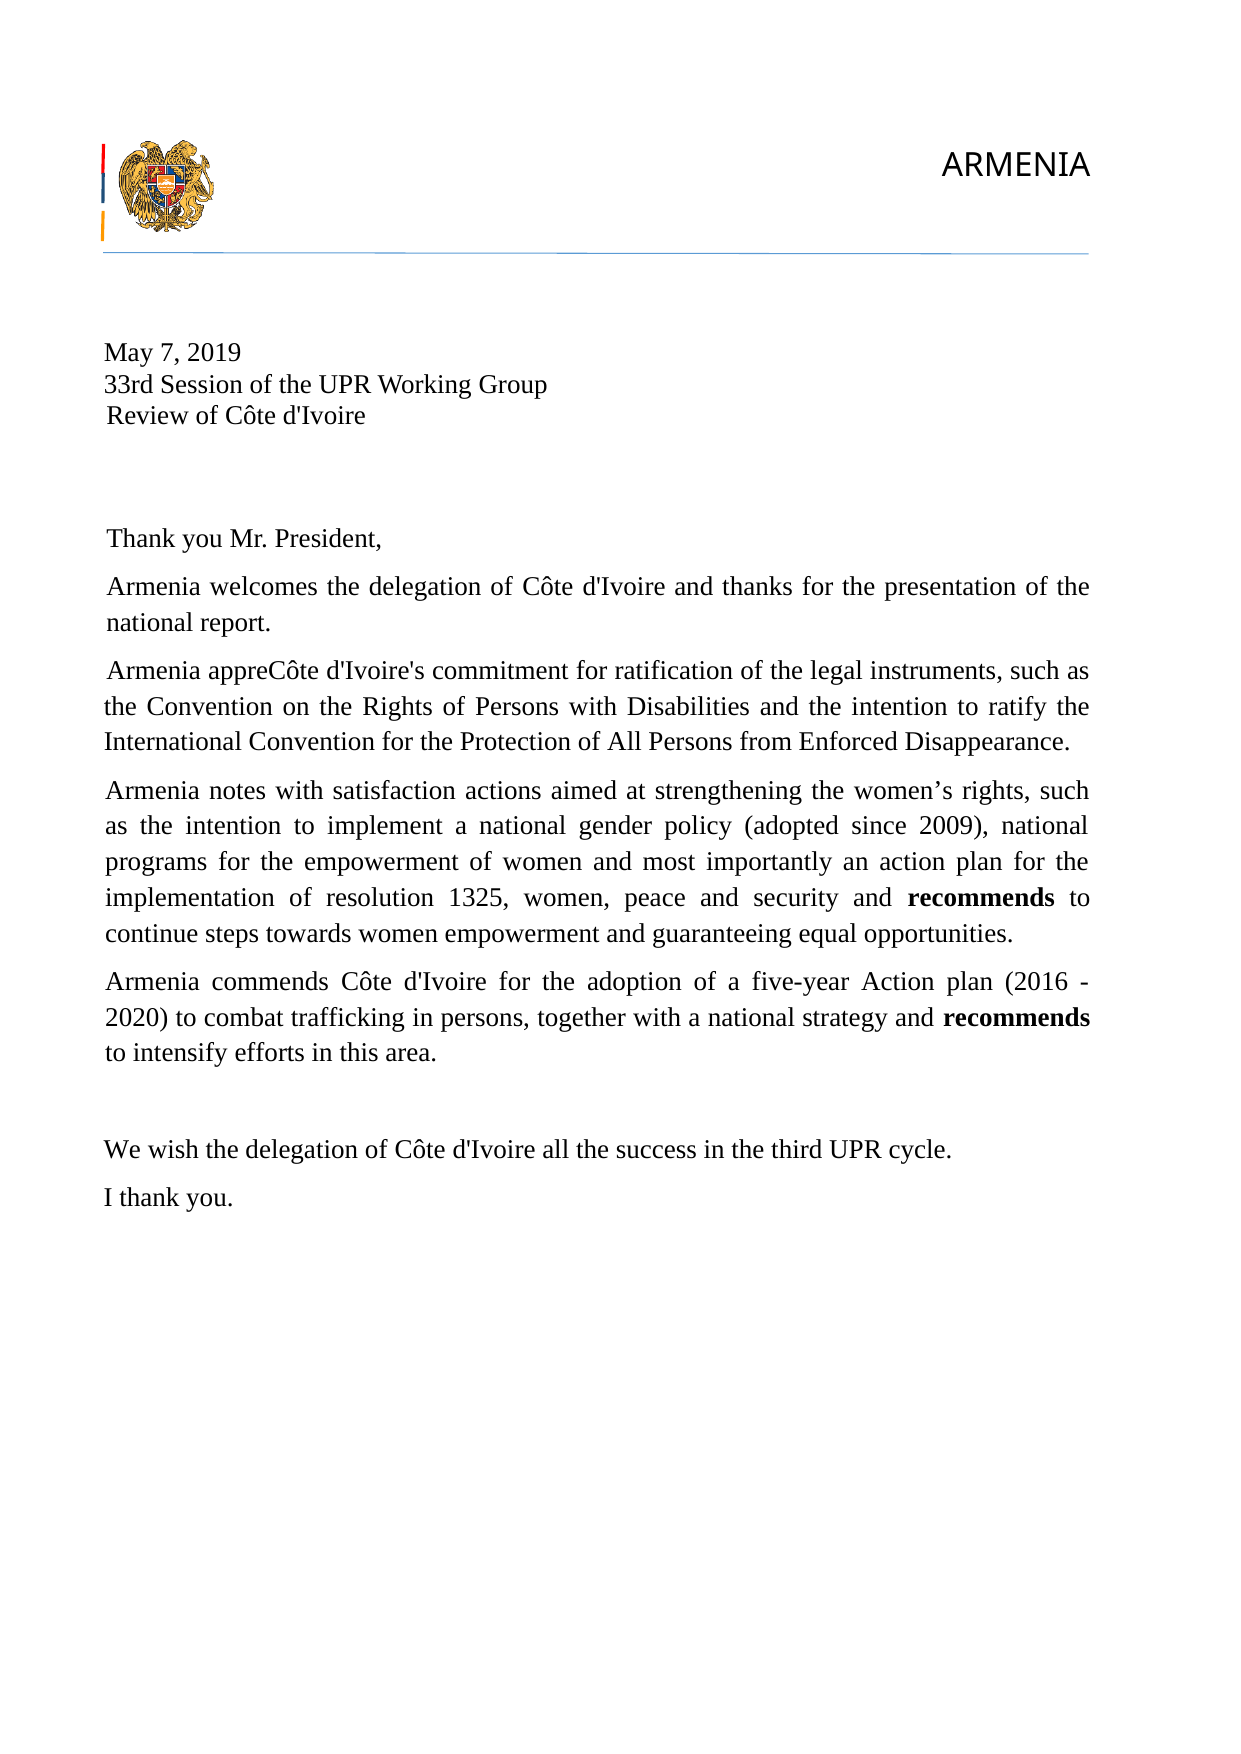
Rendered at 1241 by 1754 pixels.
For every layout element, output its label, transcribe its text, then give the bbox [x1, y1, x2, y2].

text 33rd Session of the UPR Working Group [59, 368, 1090, 399]
text We wish the delegation of Côte d'Ivoire all the success in the third UPR cycle. [59, 1133, 1090, 1164]
text Armenia welcomes the delegation of Côte d'Ivoire and thanks for the presentation of the national report. [106, 570, 1090, 637]
text I thank you. [59, 1181, 1090, 1212]
text Armenia commends Côte d'Ivoire for the adoption of a five-year Action plan (2016 - 2020) to combat trafficking in persons, together with a national strategy and recommends to intensify efforts in this area. [105, 965, 1090, 1067]
text Review of Côte d'Ivoire [59, 399, 1090, 430]
text Armenia notes with satisfaction actions aimed at strengthening the women’s rights, such as the intention to implement a national gender policy (adopted since 2009), national programs for the empowerment of women and most importantly an action plan for the implementation of resolution 1325, women, peace and security and recommends to continue steps towards women empowerment and guaranteeing equal opportunities. [105, 774, 1090, 948]
text Thank you Mr. President, [59, 522, 1090, 553]
text May 7, 2019 [59, 337, 1090, 368]
picture [118, 140, 214, 232]
text Armenia appreCôte d'Ivoire's commitment for ratification of the legal instruments, such as the Convention on the Rights of Persons with Disabilities and the intention to ratify the International Convention for the Protection of All Persons from Enforced Disappearance. [103, 654, 1090, 757]
